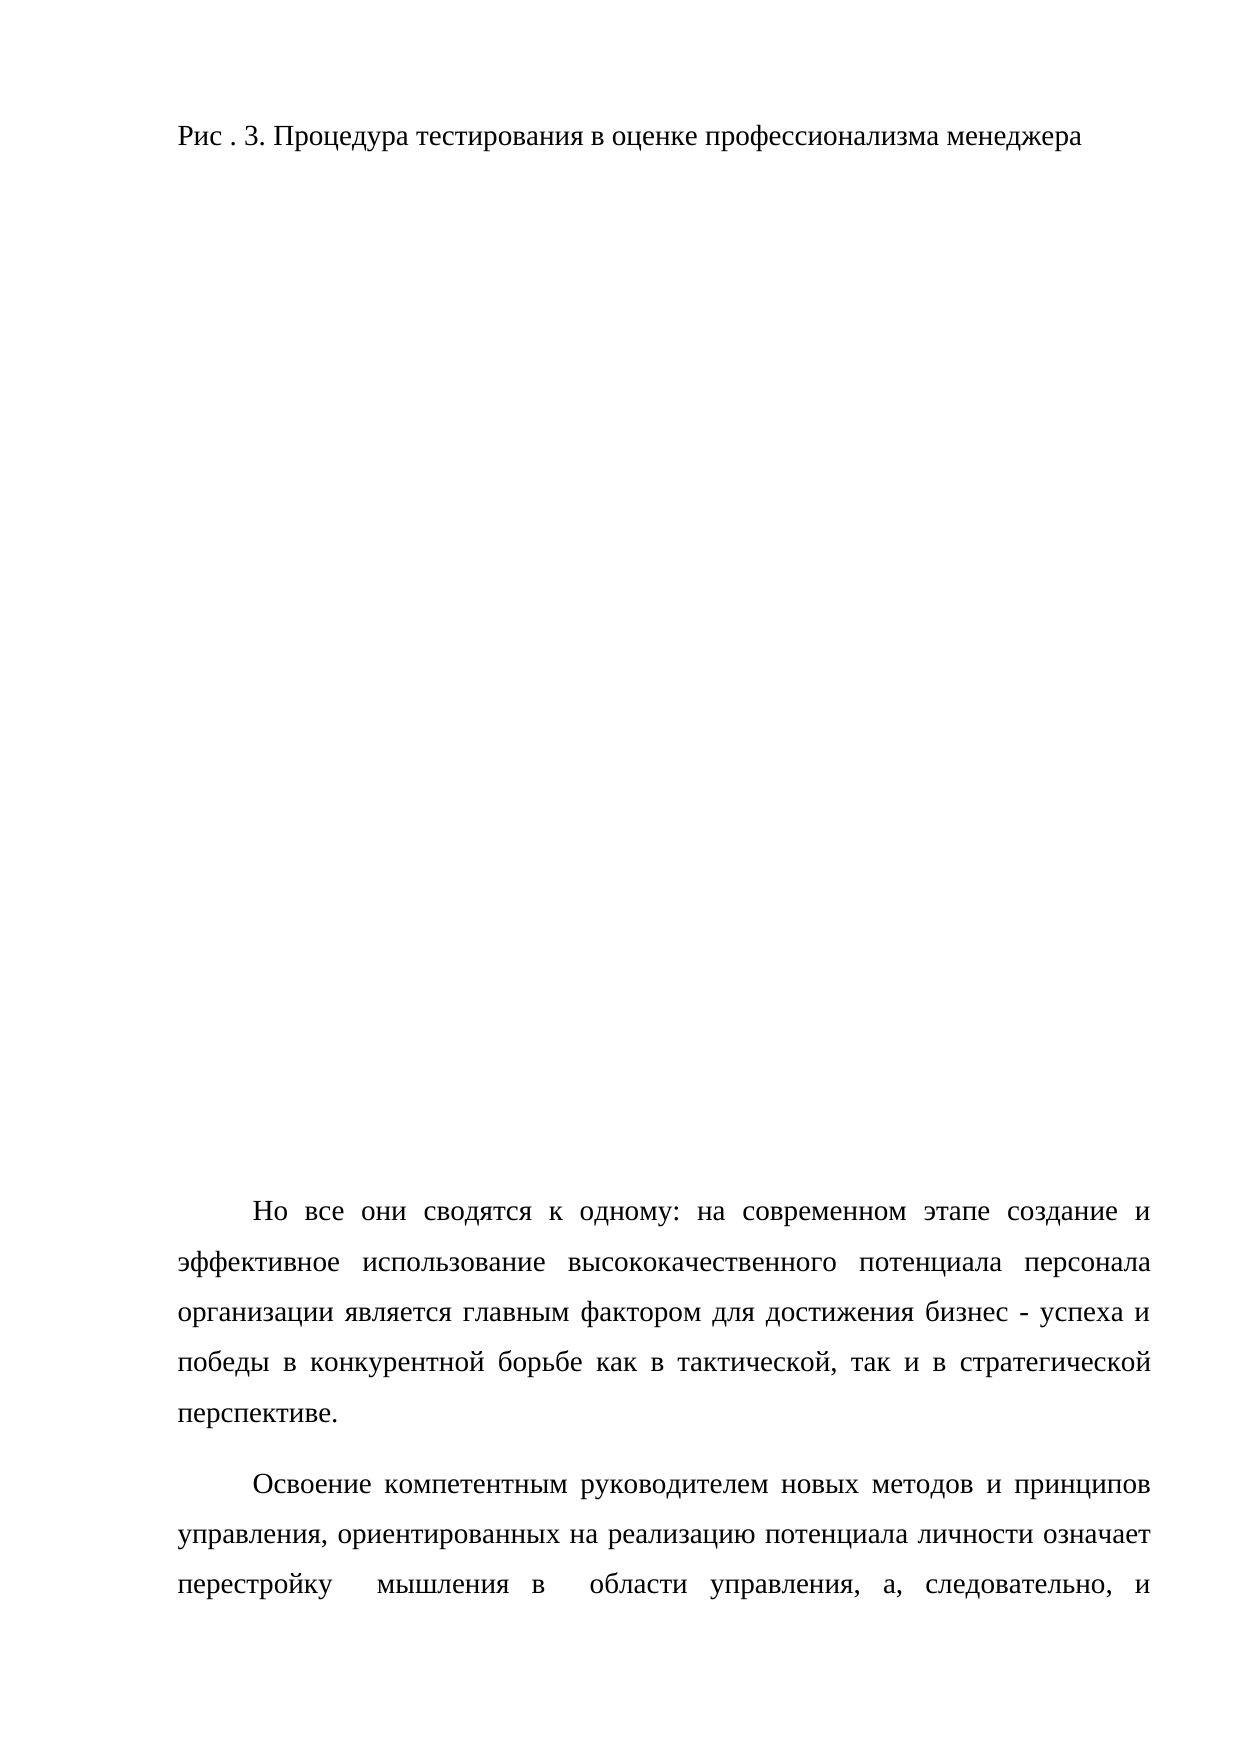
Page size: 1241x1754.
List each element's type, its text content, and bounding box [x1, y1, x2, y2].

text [177, 118, 1152, 152]
text Но все они сводятся к одному: на современном этапе создание и эффективное использование высококачественного потенциала персонала организации является главным фактором для достижения бизнес - успеха и победы в конкурентной борьбе как в тактической, так и в стратегической перспективе. [177, 1193, 1152, 1428]
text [177, 1466, 1152, 1600]
